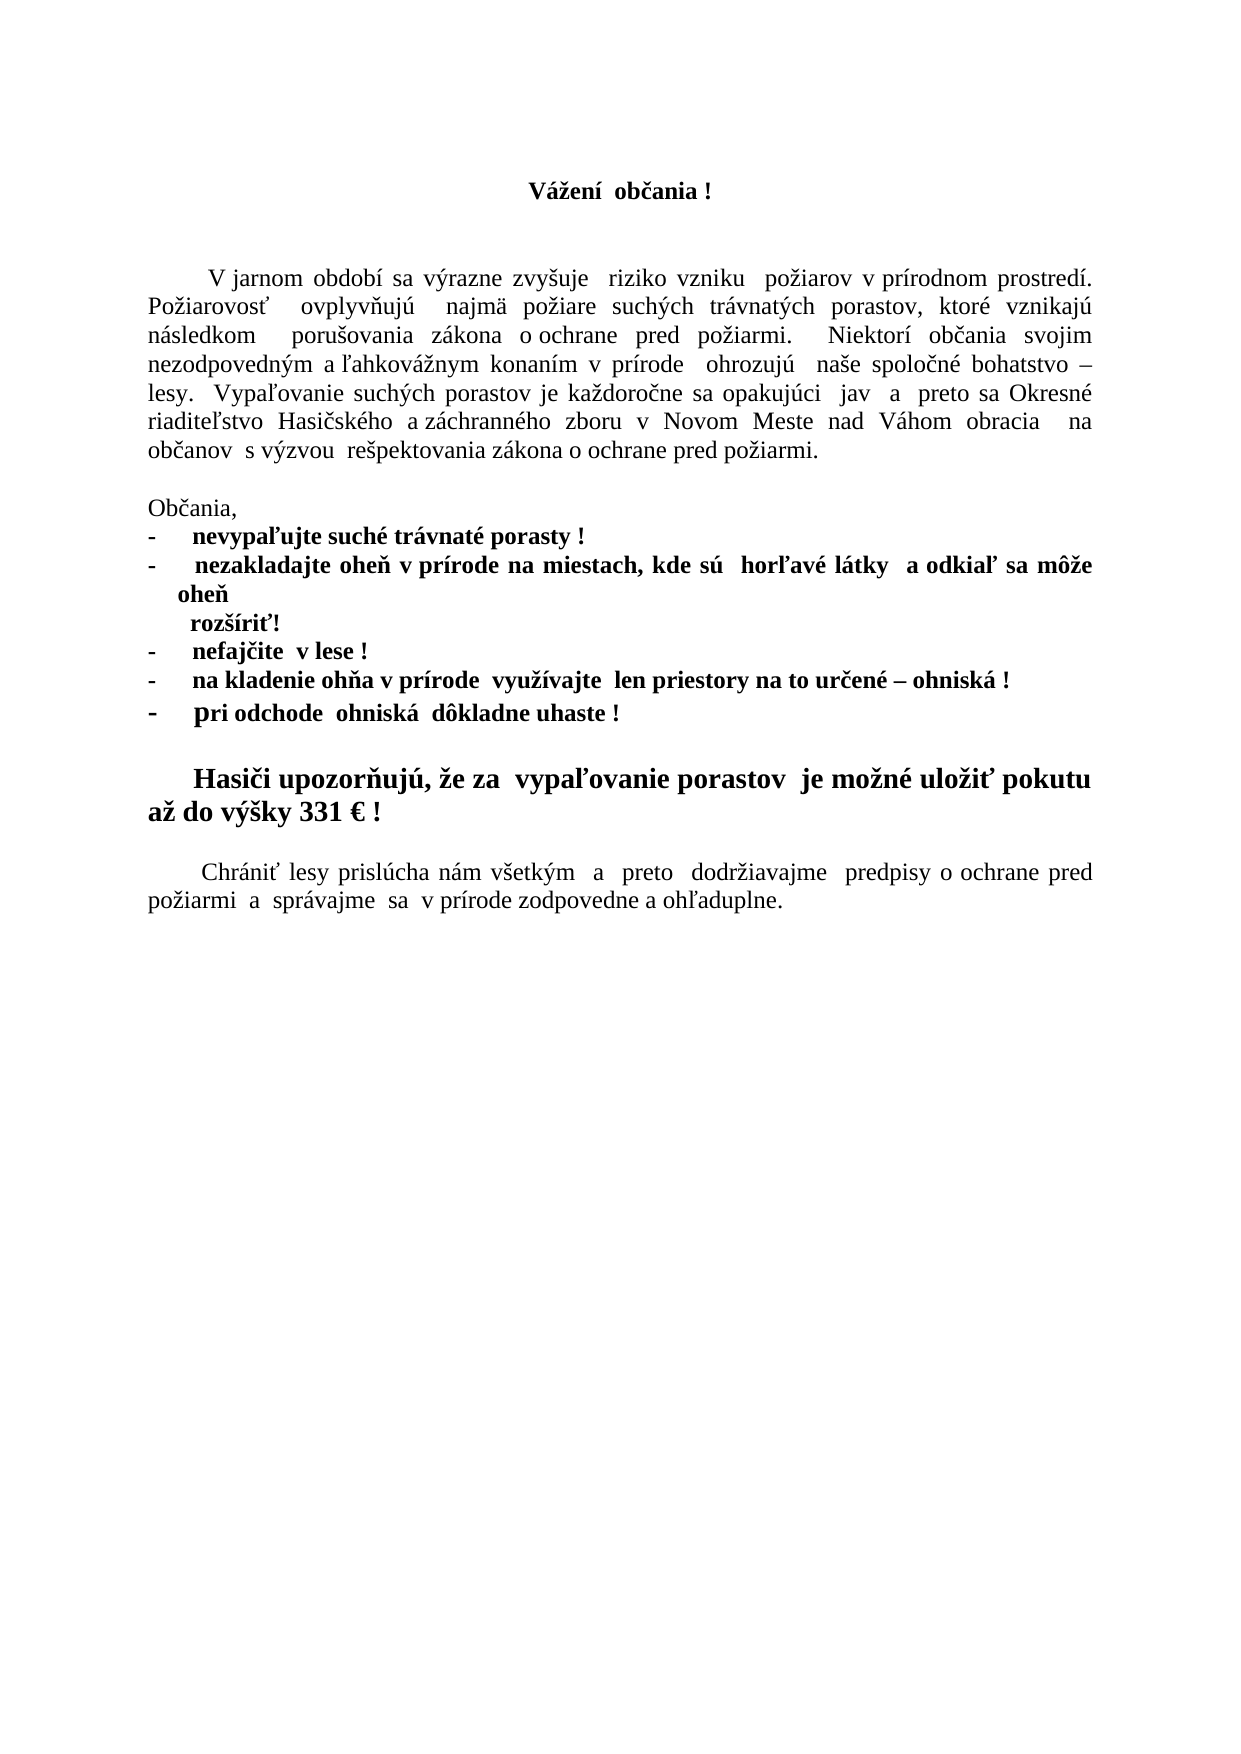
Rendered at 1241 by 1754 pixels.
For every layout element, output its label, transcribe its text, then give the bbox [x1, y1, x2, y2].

list nezakladajte oheň v prírode na miestach, kde sú horľavé látky a odkiaľ sa môže oheň [148, 550, 1093, 608]
text Občania, [148, 493, 1093, 521]
text Chrániť lesy prislúcha nám všetkým a preto dodržiavajme predpisy o ochrane pred požiarmi a správajme sa v prírode zodpovedne a ohľaduplne. [148, 857, 1093, 914]
list nevypaľujte suché trávnaté porasty ! [148, 521, 1093, 550]
list nefajčite v lese ! [148, 636, 1093, 665]
text rozšíriť! [177, 608, 1093, 636]
text - pri odchode ohniská dôkladne uhaste ! [148, 694, 1093, 727]
text Vážení občania ! [148, 176, 1093, 205]
text Hasiči upozorňujú, že za vypaľovanie porastov je možné uložiť pokutu až do výšky 331 € ! [148, 761, 1093, 828]
list na kladenie ohňa v prírode využívajte len priestory na to určené – ohniská ! [148, 665, 1093, 694]
text V jarnom období sa výrazne zvyšuje riziko vzniku požiarov v prírodnom prostredí. Požiarovosť ovplyvňujú najmä požiare suchých trávnatých porastov, ktoré vznikajú následkom porušovania zákona o ochrane pred požiarmi. Niektorí občania svojim nezodpovedným a ľahkovážnym konaním v prírode ohrozujú naše spoločné bohatstvo – lesy. Vypaľovanie suchých porastov je každoročne sa opakujúci jav a preto sa Okresné riaditeľstvo Hasičského a záchranného zboru v Novom Meste nad Váhom obracia na občanov s výzvou rešpektovania zákona o ochrane pred požiarmi. [148, 263, 1093, 464]
